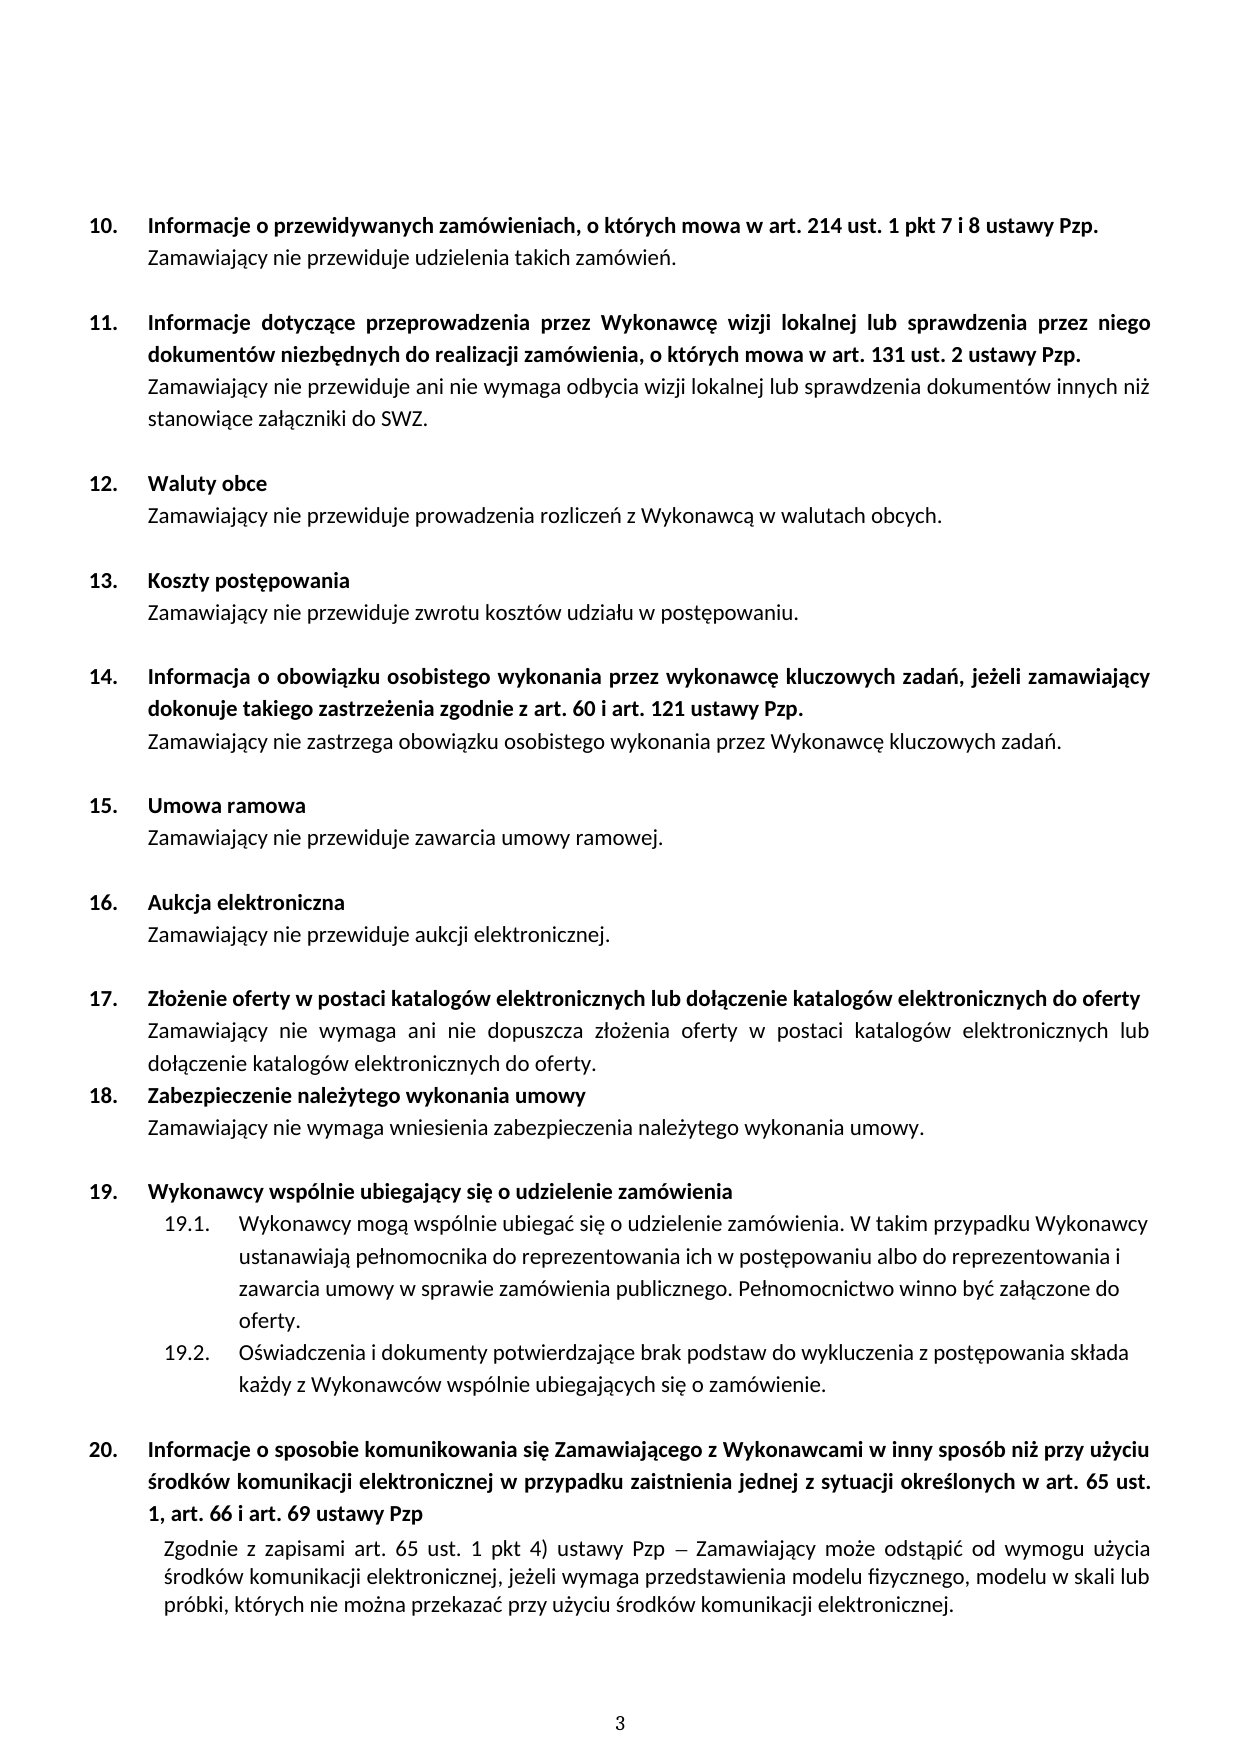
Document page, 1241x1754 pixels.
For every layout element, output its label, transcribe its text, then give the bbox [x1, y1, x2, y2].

list Aukcja elektroniczna [89, 888, 1152, 916]
list Zamawiający nie przewiduje udzielenia takich zamówień. [148, 243, 1152, 271]
list Zamawiający nie przewiduje prowadzenia rozliczeń z Wykonawcą w walutach obcych. [148, 501, 1152, 529]
list Zamawiający nie zastrzega obowiązku osobistego wykonania przez Wykonawcę kluczowych zadań. [148, 727, 1152, 755]
list Koszty postępowania [89, 566, 1152, 594]
list Wykonawcy mogą wspólnie ubiegać się o udzielenie zamówienia. W takim przypadku Wykonawcy ustanawiają pełnomocnika do reprezentowania ich w postępowaniu albo do reprezentowania i zawarcia umowy w sprawie zamówienia publicznego. Pełnomocnictwo winno być załączone do oferty. [164, 1209, 1152, 1334]
list Informacja o obowiązku osobistego wykonania przez wykonawcę kluczowych zadań, jeżeli zamawiający dokonuje takiego zastrzeżenia zgodnie z art. 60 i art. 121 ustawy Pzp. [89, 662, 1152, 723]
list Zamawiający nie przewiduje aukcji elektronicznej. [148, 920, 1152, 948]
list Informacje dotyczące przeprowadzenia przez Wykonawcę wizji lokalnej lub sprawdzenia przez niego dokumentów niezbędnych do realizacji zamówienia, o których mowa w art. 131 ust. 2 ustawy Pzp. [89, 308, 1152, 368]
list Zamawiający nie przewiduje zawarcia umowy ramowej. [148, 823, 1152, 851]
list Waluty obce [89, 469, 1152, 497]
list Zamawiający nie przewiduje ani nie wymaga odbycia wizji lokalnej lub sprawdzenia dokumentów innych niż stanowiące załączniki do SWZ. [148, 372, 1152, 432]
list Wykonawcy wspólnie ubiegający się o udzielenie zamówienia [89, 1177, 1152, 1205]
list Informacje o sposobie komunikowania się Zamawiającego z Wykonawcami w inny sposób niż przy użyciu środków komunikacji elektronicznej w przypadku zaistnienia jednej z sytuacji określonych w art. 65 ust. 1, art. 66 i art. 69 ustawy Pzp [89, 1435, 1152, 1527]
list Zamawiający nie wymaga wniesienia zabezpieczenia należytego wykonania umowy. [148, 1113, 1152, 1141]
text Zgodnie z zapisami art. 65 ust. 1 pkt 4) ustawy Pzp – Zamawiający może odstąpić od wymogu użycia środków komunikacji elektronicznej, jeżeli wymaga przedstawienia modelu fizycznego, modelu w skali lub próbki, których nie można przekazać przy użyciu środków komunikacji elektronicznej. [164, 1534, 1152, 1618]
list Informacje o przewidywanych zamówieniach, o których mowa w art. 214 ust. 1 pkt 7 i 8 ustawy Pzp. [89, 211, 1152, 239]
list Zabezpieczenie należytego wykonania umowy [89, 1081, 1152, 1109]
list Umowa ramowa [89, 791, 1152, 819]
list Oświadczenia i dokumenty potwierdzające brak podstaw do wykluczenia z postępowania składa każdy z Wykonawców wspólnie ubiegających się o zamówienie. [164, 1338, 1152, 1398]
list Zamawiający nie wymaga ani nie dopuszcza złożenia oferty w postaci katalogów elektronicznych lub dołączenie katalogów elektronicznych do oferty. [148, 1016, 1152, 1077]
list Zamawiający nie przewiduje zwrotu kosztów udziału w postępowaniu. [148, 598, 1152, 626]
list Złożenie oferty w postaci katalogów elektronicznych lub dołączenie katalogów elektronicznych do oferty [89, 984, 1152, 1012]
